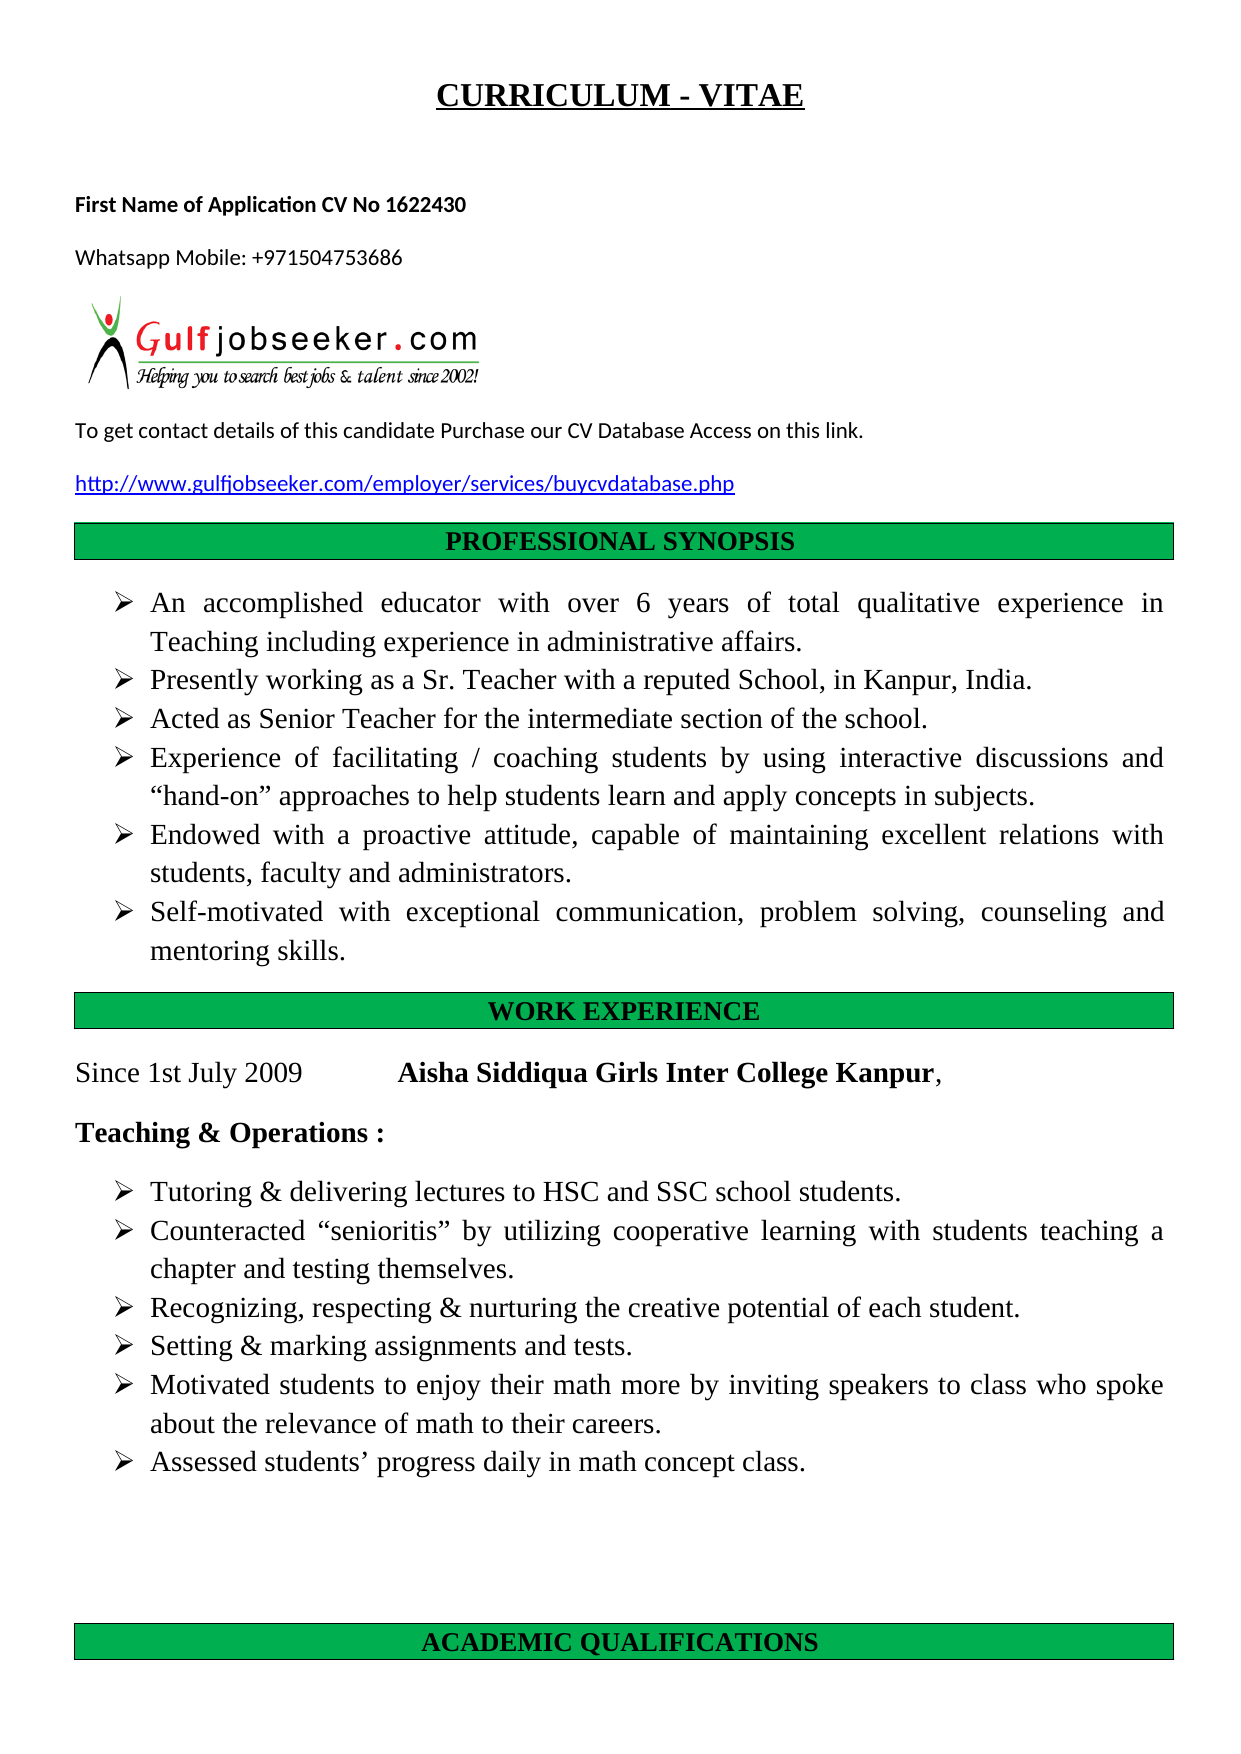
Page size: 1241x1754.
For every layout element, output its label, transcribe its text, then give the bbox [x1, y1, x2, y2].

text To get contact details of this candidate Purchase our CV Database Access on this link. [75, 416, 1165, 444]
list Tutoring & delivering lectures to HSC and SSC school students. [112, 1174, 1165, 1208]
text http://www.gulfjobseeker.com/employer/services/buycvdatabase.php [75, 469, 1165, 497]
list Counteracted “senioritis” by utilizing cooperative learning with students teaching a chapter and testing themselves. [112, 1213, 1165, 1285]
text ACADEMIC QUALIFICATIONS [75, 1624, 1173, 1659]
text CURRICULUM - VITAE [75, 75, 1165, 113]
list An accomplished educator with over 6 years of total qualitative experience in Teaching including experience in administrative affairs. [112, 585, 1165, 657]
text Since 1st July 2009 Aisha Siddiqua Girls Inter College Kanpur, [75, 1055, 1165, 1089]
text Whatsapp Mobile: +971504753686 [75, 243, 1165, 271]
list Assessed students’ progress daily in math concept class. [112, 1444, 1165, 1478]
list Motivated students to enjoy their math more by inviting speakers to class who spoke about the relevance of math to their careers. [112, 1367, 1165, 1439]
list Recognizing, respecting & nurturing the creative potential of each student. [112, 1290, 1165, 1323]
list Experience of facilitating / coaching students by using interactive discussions and “hand-on” approaches to help students learn and apply concepts in subjects. [112, 740, 1165, 812]
list Endowed with a proactive attitude, capable of maintaining excellent relations with students, faculty and administrators. [112, 817, 1165, 889]
list Setting & marking assignments and tests. [112, 1328, 1165, 1362]
text PROFESSIONAL SYNOPSIS [75, 524, 1173, 559]
list Self-motivated with exceptional communication, problem solving, counseling and mentoring skills. [112, 894, 1165, 966]
text First Name of Application CV No 1622430 [75, 190, 1165, 218]
text WORK EXPERIENCE [75, 993, 1173, 1028]
text Teaching & Operations : [75, 1115, 1165, 1148]
picture [75, 296, 503, 392]
list Acted as Senior Teacher for the intermediate section of the school. [112, 701, 1165, 735]
list Presently working as a Sr. Teacher with a reputed School, in Kanpur, India. [112, 662, 1165, 696]
